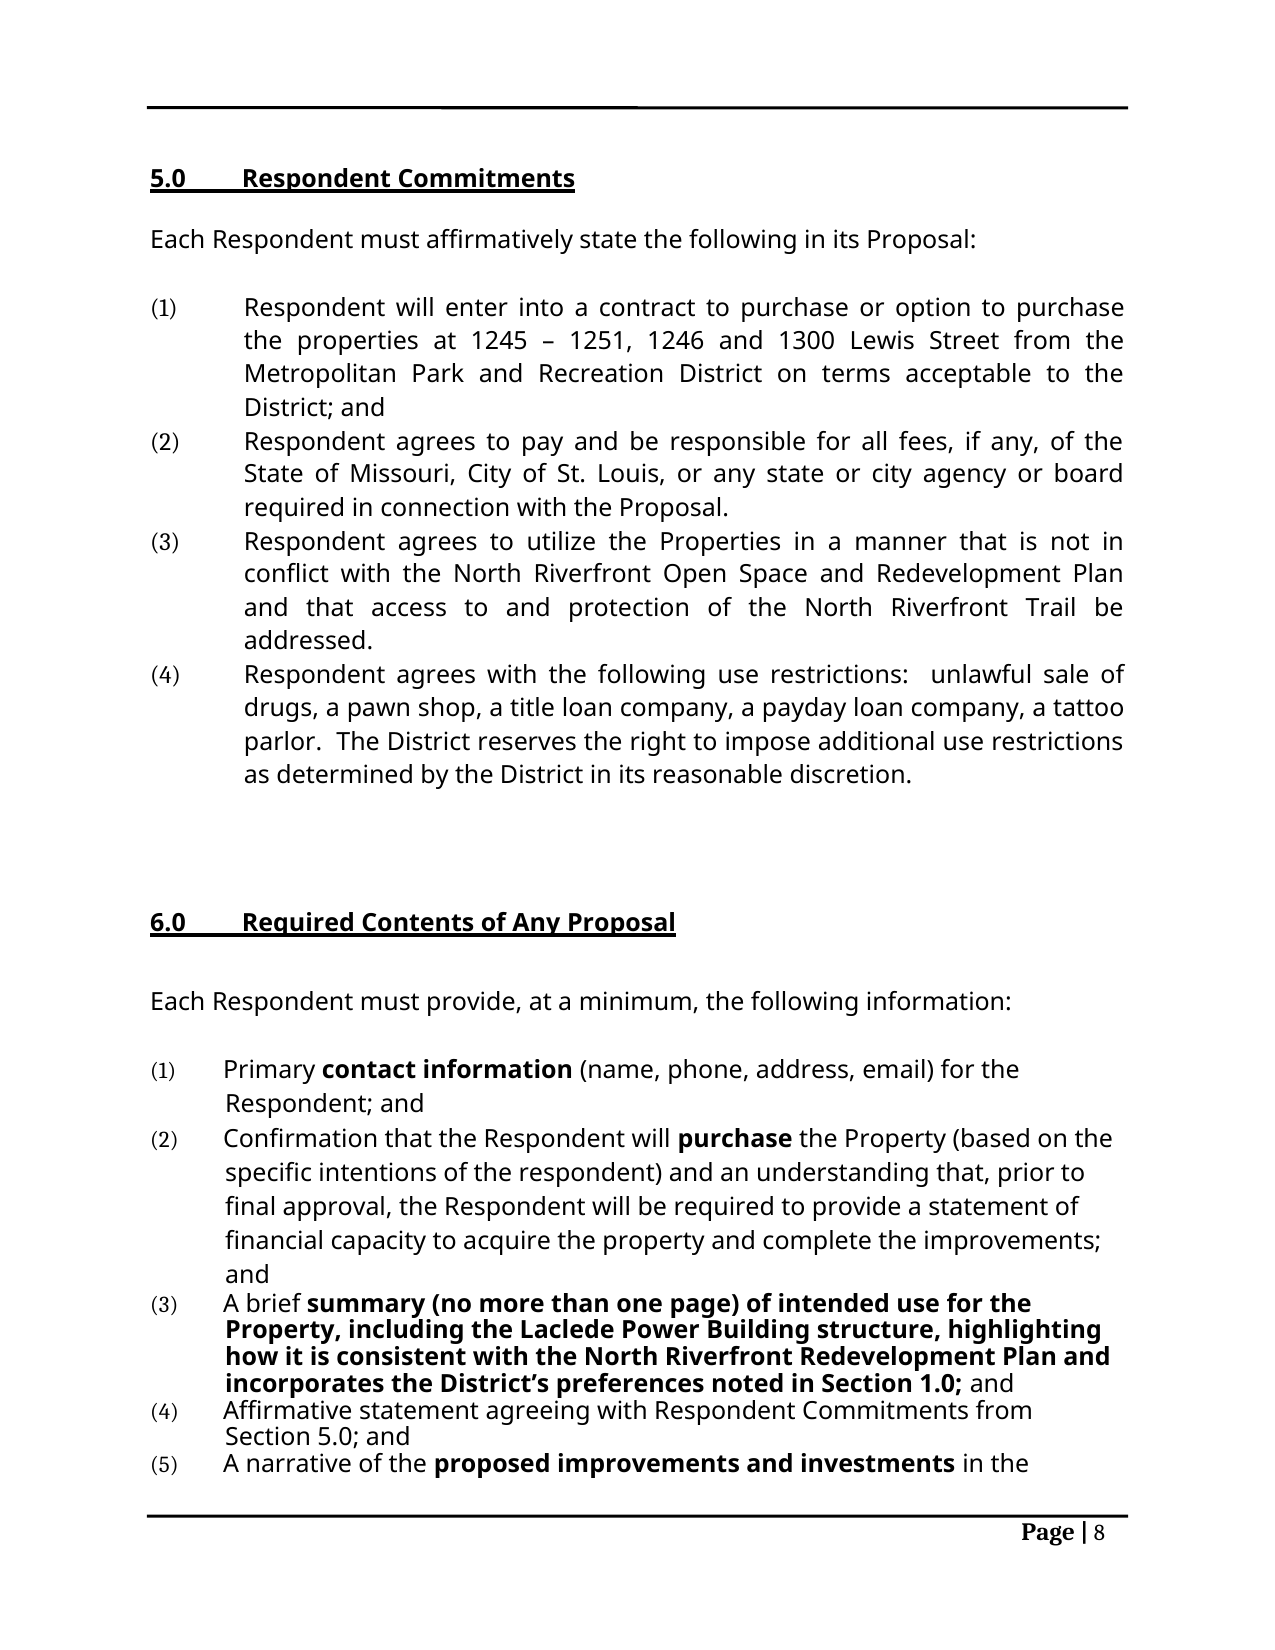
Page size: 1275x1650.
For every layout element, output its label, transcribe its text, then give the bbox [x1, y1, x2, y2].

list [150, 1451, 1125, 1478]
list Respondent Commitments [150, 160, 1125, 194]
text Each Respondent must provide, at a minimum, the following information: [150, 984, 1125, 1018]
list Affirmative statement agreeing with Respondent Commitments from Section 5.0; and [150, 1398, 1125, 1451]
list Respondent agrees to utilize the Properties in a manner that is not in conflict with the North Riverfront Open Space and Redevelopment Plan and that access to and protection of the North Riverfront Trail be addressed. [150, 523, 1125, 657]
subtitle 6.0 Required Contents of Any Proposal [150, 904, 1125, 938]
list Confirmation that the Respondent will purchase the Property (based on the specific intentions of the respondent) and an understanding that, prior to final approval, the Respondent will be required to provide a statement of financial capacity to acquire the property and complete the improvements; and [150, 1120, 1125, 1291]
list Respondent agrees to pay and be responsible for all fees, if any, of the State of Missouri, City of St. Louis, or any state or city agency or board required in connection with the Proposal. [150, 423, 1125, 523]
list Respondent agrees with the following use restrictions: unlawful sale of drugs, a pawn shop, a title loan company, a payday loan company, a tattoo parlor. The District reserves the right to impose additional use restrictions as determined by the District in its reasonable discretion. [150, 657, 1125, 791]
list Respondent will enter into a contract to purchase or option to purchase the properties at 1245 – 1251, 1246 and 1300 Lewis Street from the Metropolitan Park and Recreation District on terms acceptable to the District; and [150, 289, 1125, 423]
list Primary contact information (name, phone, address, email) for the Respondent; and [150, 1052, 1125, 1120]
text Each Respondent must affirmatively state the following in its Proposal: [150, 221, 1125, 255]
list A brief summary (no more than one page) of intended use for the Property, including the Laclede Power Building structure, highlighting how it is consistent with the North Riverfront Redevelopment Plan and incorporates the District’s preferences noted in Section 1.0; and [150, 1291, 1125, 1398]
